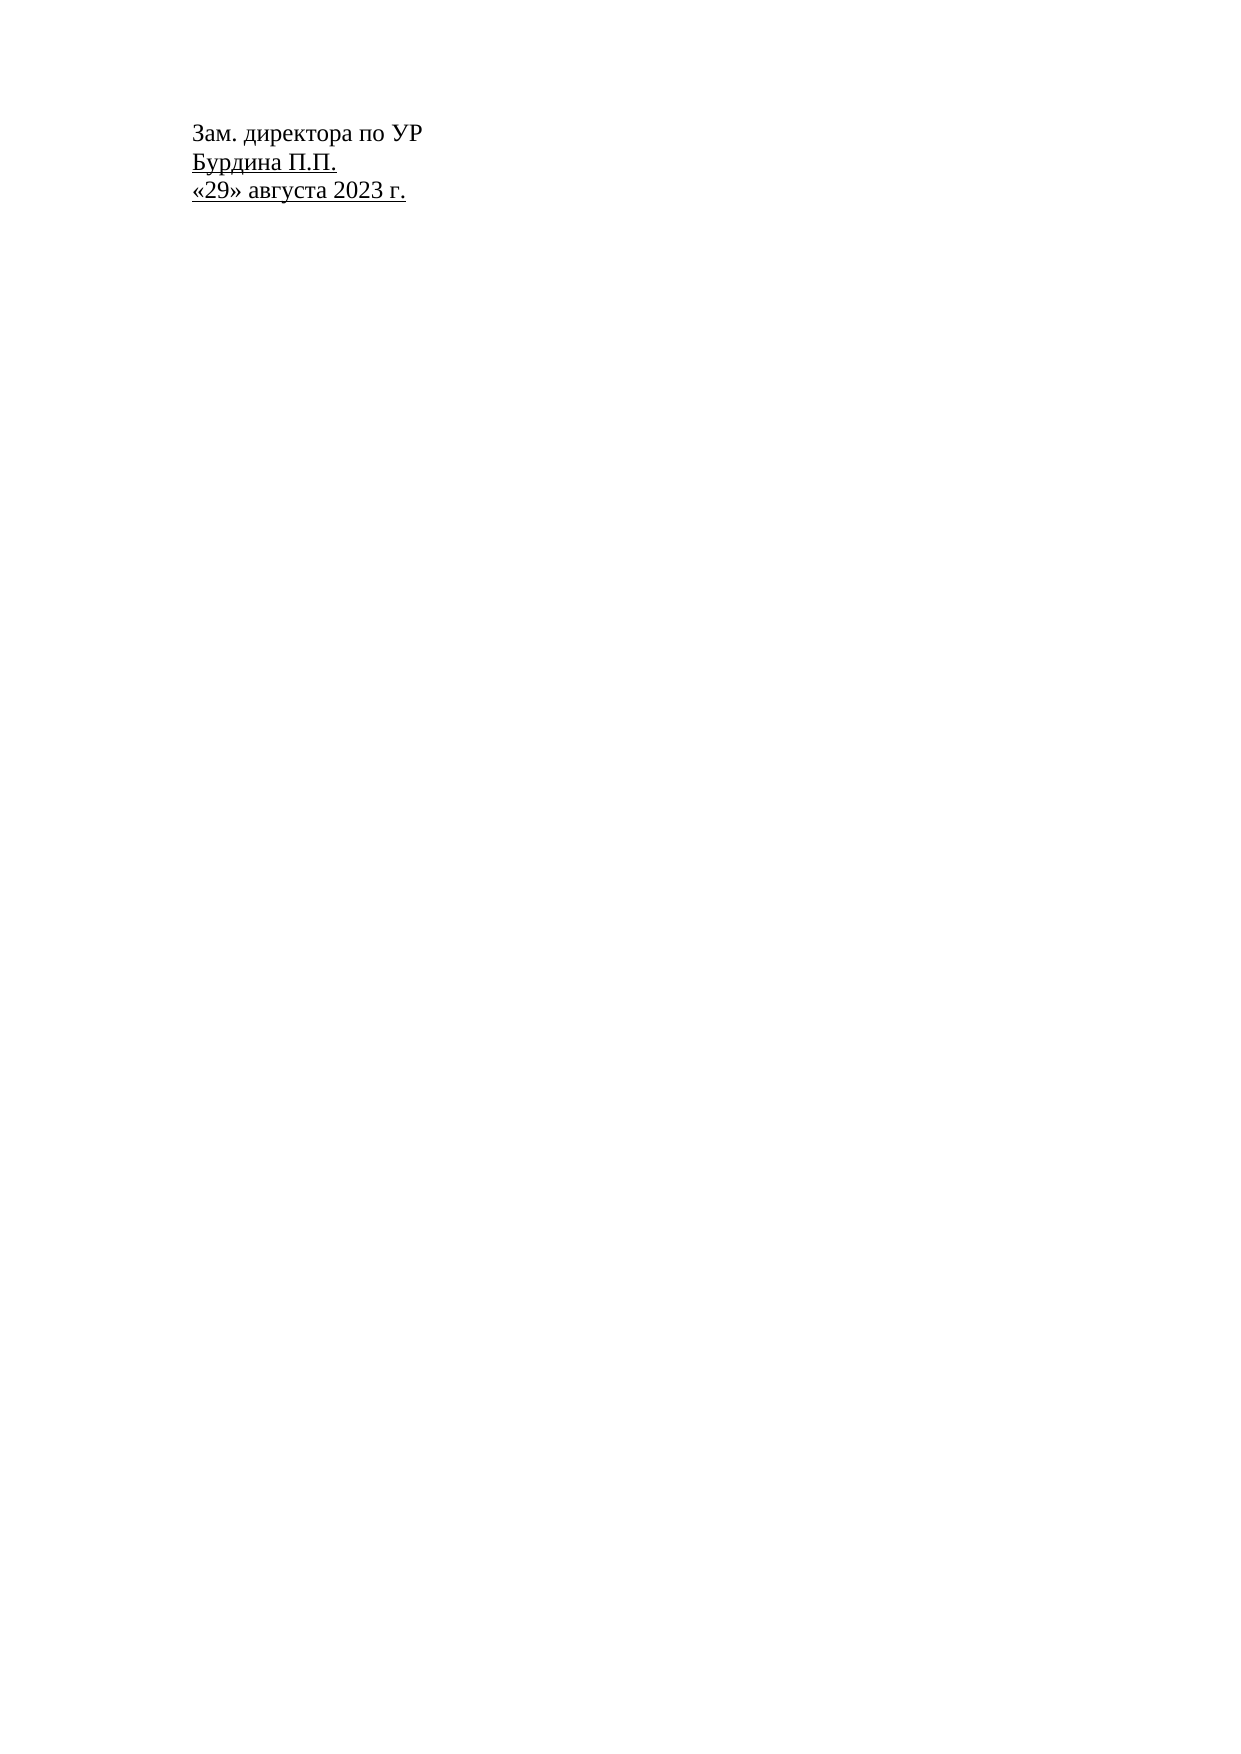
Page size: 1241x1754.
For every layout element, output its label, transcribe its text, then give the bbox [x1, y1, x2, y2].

text Бурдина П.П. [192, 147, 1152, 176]
text Зам. директора по УР [192, 118, 1152, 147]
text «29» августа 2023 г. [192, 176, 1152, 204]
